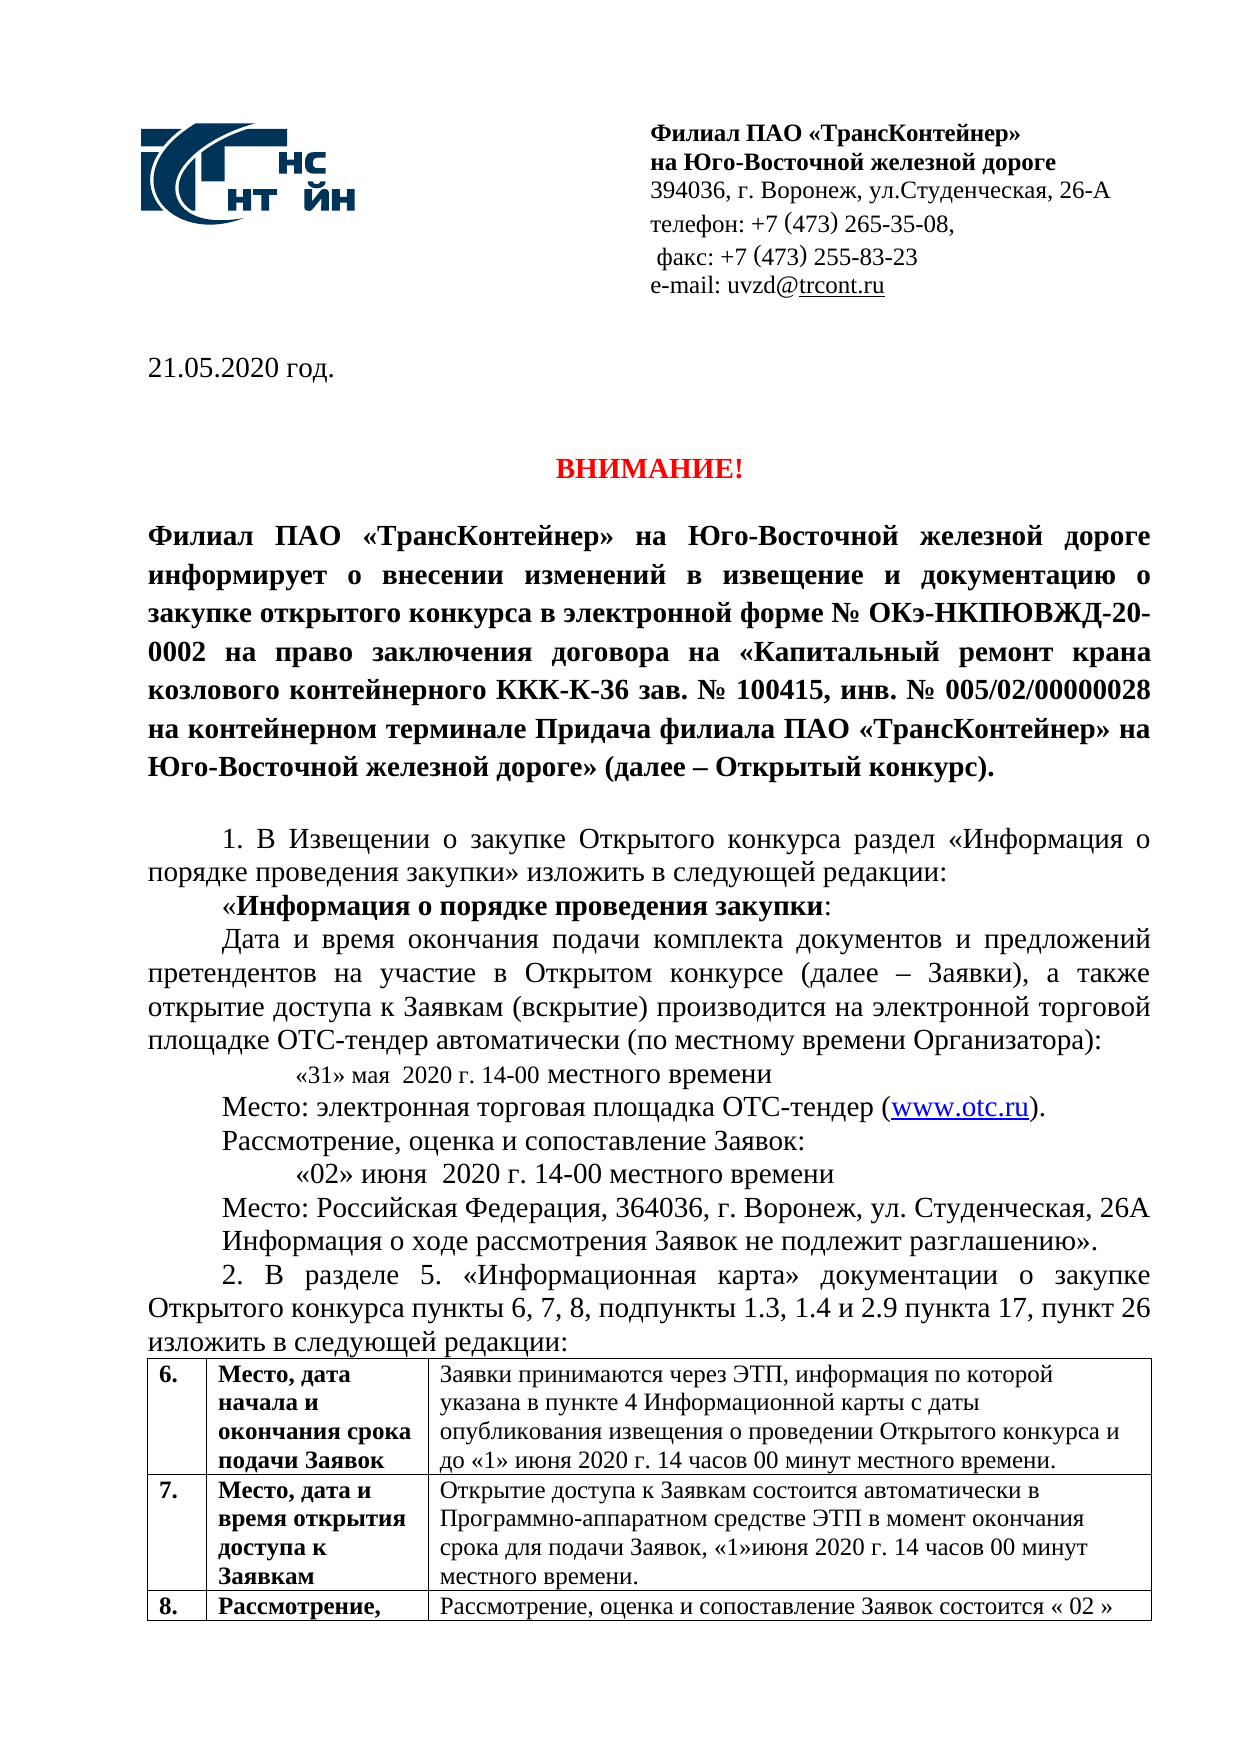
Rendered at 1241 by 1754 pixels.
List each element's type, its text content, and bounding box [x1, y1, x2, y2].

text 2. В разделе 5. «Информационная карта» документации о закупке Открытого конкурса пункты 6, 7, 8, подпункты 1.3, 1.4 и 2.9 пункта 17, пункт 26 изложить в следующей редакции: [148, 1257, 1152, 1358]
text Дата и время окончания подачи комплекта документов и предложений претендентов на участие в Открытом конкурсе (далее – Заявки), а также открытие доступа к Заявкам (вскрытие) производится на электронной торговой площадке ОТС-тендер автоматически (по местному времени Организатора): [148, 922, 1152, 1056]
text 1. В Извещении о закупке Открытого конкурса раздел «Информация о порядке проведения закупки» изложить в следующей редакции: [148, 821, 1152, 888]
text «02» июня 2020 г. 14-00 местного времени [148, 1156, 1152, 1190]
text «Информация о порядке проведения закупки: [148, 888, 1152, 922]
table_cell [429, 1591, 1151, 1619]
text Место: электронная торговая площадка ОТС-тендер (www.otc.ru). [148, 1089, 1152, 1123]
table_cell 7. [148, 1475, 206, 1590]
table_cell 8. [148, 1591, 206, 1619]
table_cell Открытие доступа к Заявкам состоится автоматически в Программно-аппаратном средстве ЭТП в момент окончания срока для подачи Заявок, «1»июня . 14 часов 00 минут местного времени. [429, 1475, 1151, 1590]
table_header Место, дата начала и окончания срока подачи Заявок [207, 1359, 428, 1474]
text Информация о ходе рассмотрения Заявок не подлежит разглашению». [148, 1223, 1152, 1257]
text Филиал ПАО «ТрансКонтейнер» на Юго-Восточной железной дороге информирует о внесении изменений в извещение и документацию о закупке открытого конкурса в электронной форме № ОКэ-НКПЮВЖД-20-0002 на право заключения договора на «Капитальный ремонт крана козлового контейнерного ККК-К-36 зав. № 100415, инв. № 005/02/00000028 на контейнерном терминале Придача филиала ПАО «ТрансКонтейнер» на Юго-Восточной железной дороге» (далее – Открытый конкурс). [148, 518, 1152, 783]
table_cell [207, 1591, 428, 1619]
table_cell Место, дата и время открытия доступа к Заявкам [207, 1475, 428, 1590]
text 21.05.2020 год. [148, 351, 1152, 384]
table_header Заявки принимаются через ЭТП, информация по которой указана в пункте 4 Информационной карты с даты опубликования извещения о проведении Открытого конкурса и до «1» июня 2020 г. 14 часов 00 минут местного времени. [429, 1359, 1151, 1474]
table_header 6. [148, 1359, 206, 1474]
text Рассмотрение, оценка и сопоставление Заявок: [148, 1123, 1152, 1156]
text «31» мая 2020 г. 14-00 местного времени [148, 1056, 1152, 1089]
text Место: Российская Федерация, 364036, г. Воронеж, ул. Студенческая, 26А [148, 1190, 1152, 1223]
text ВНИМАНИЕ! [148, 451, 1152, 485]
